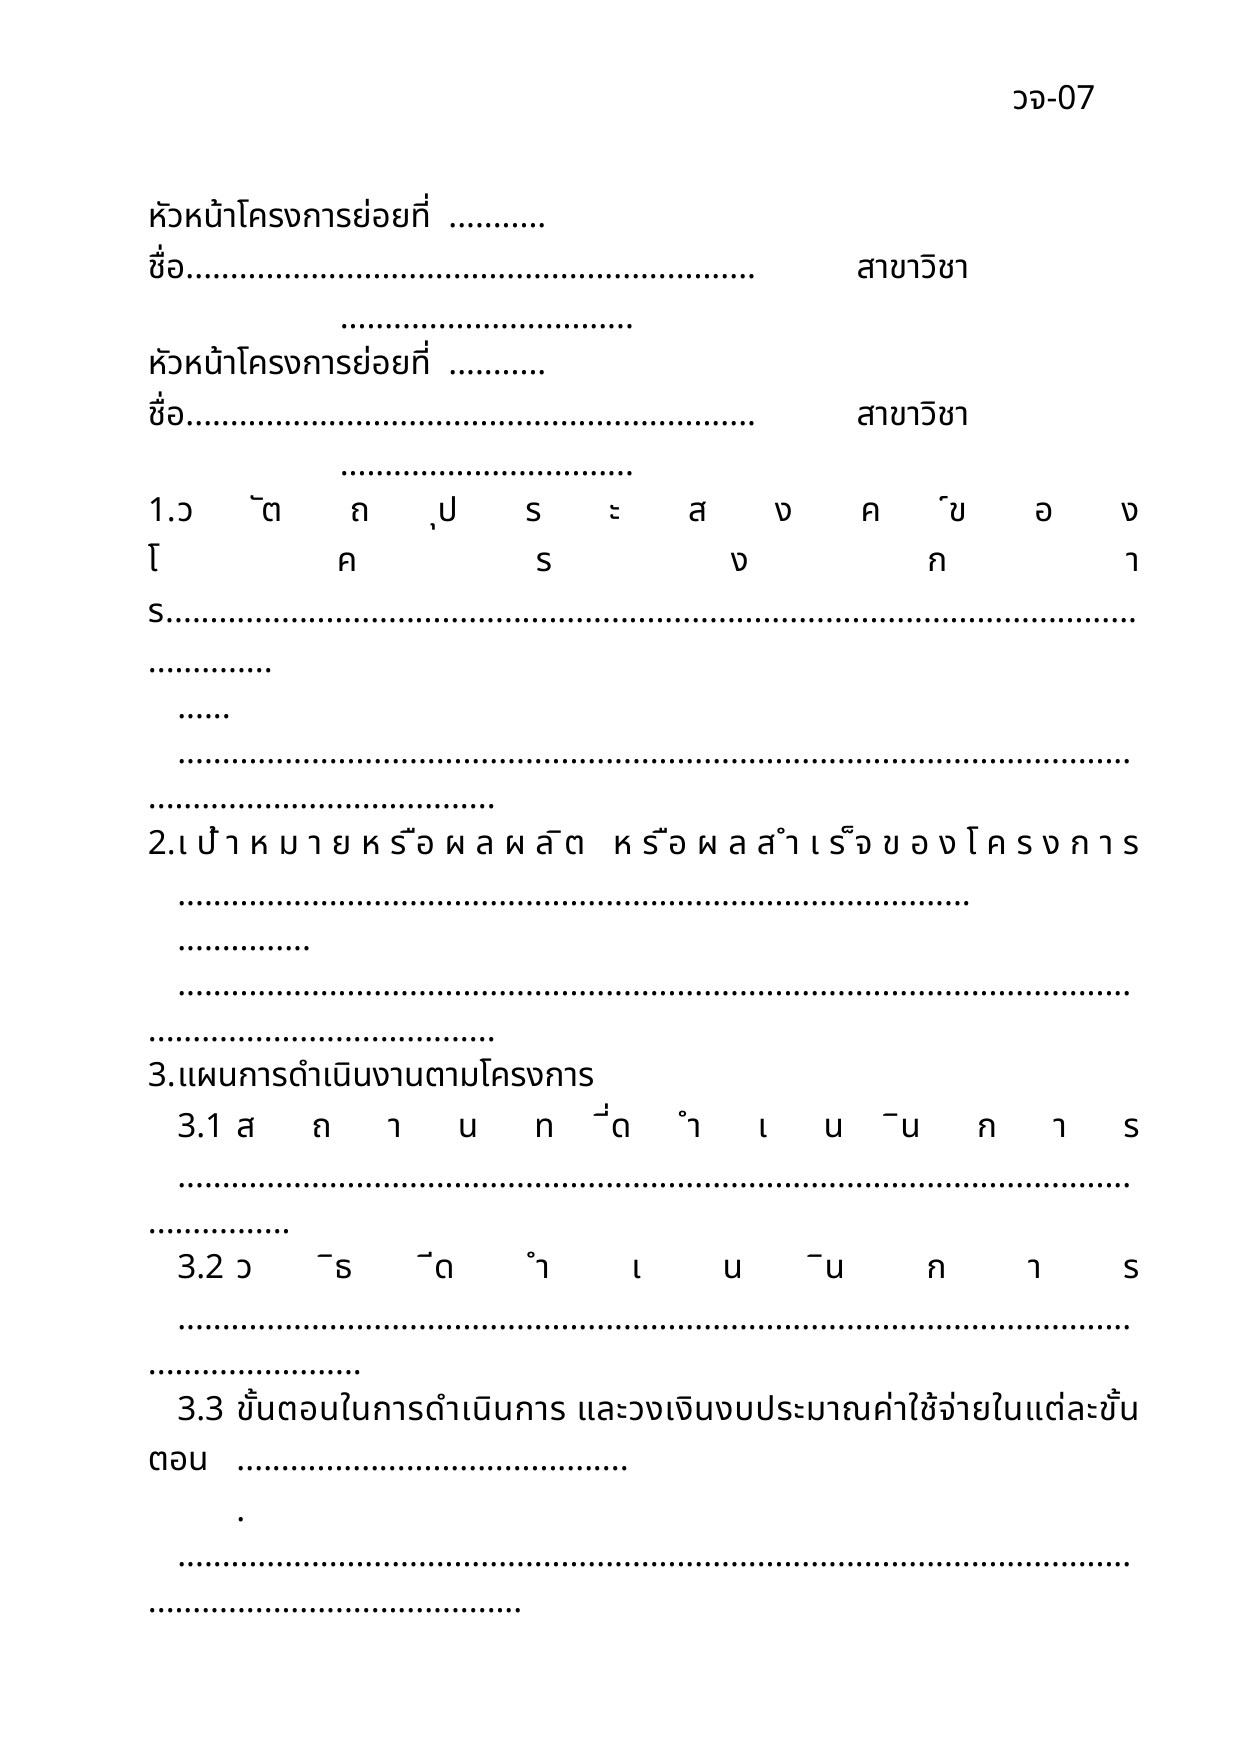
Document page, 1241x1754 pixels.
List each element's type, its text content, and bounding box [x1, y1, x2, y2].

text 2. เป้าหมายหรือผลผลิต หรือผลสำเร็จของโครงการ ......................................................................................... [148, 819, 1139, 915]
text . ..................................................................................................................................................... [148, 1486, 1139, 1622]
text ...... .................................................................................................................................................. [148, 682, 1139, 819]
text 3. แผนการดำเนินงานตามโครงการ [148, 1051, 1139, 1102]
text ............... .................................................................................................................................................. [148, 915, 1139, 1051]
text หัวหน้าโครงการย่อยที่ ........... ชื่อ................................................................ สาขาวิชา ................................. [148, 339, 1139, 485]
text 3.3 ขั้นตอนในการดำเนินการ และวงเงินงบประมาณค่าใช้จ่ายในแต่ละขั้นตอน ............................................ [148, 1384, 1139, 1486]
text 3.1 สถานที่ดำเนินการ ........................................................................................................................... [148, 1102, 1139, 1243]
text หัวหน้าโครงการย่อยที่ ........... ชื่อ................................................................ สาขาวิชา ................................. [148, 192, 1139, 339]
text 1. วัตถุประสงค์ของโครงการ........................................................................................................................... [148, 485, 1139, 682]
text 3.2 วิธีดำเนินการ ................................................................................................................................... [148, 1243, 1139, 1384]
